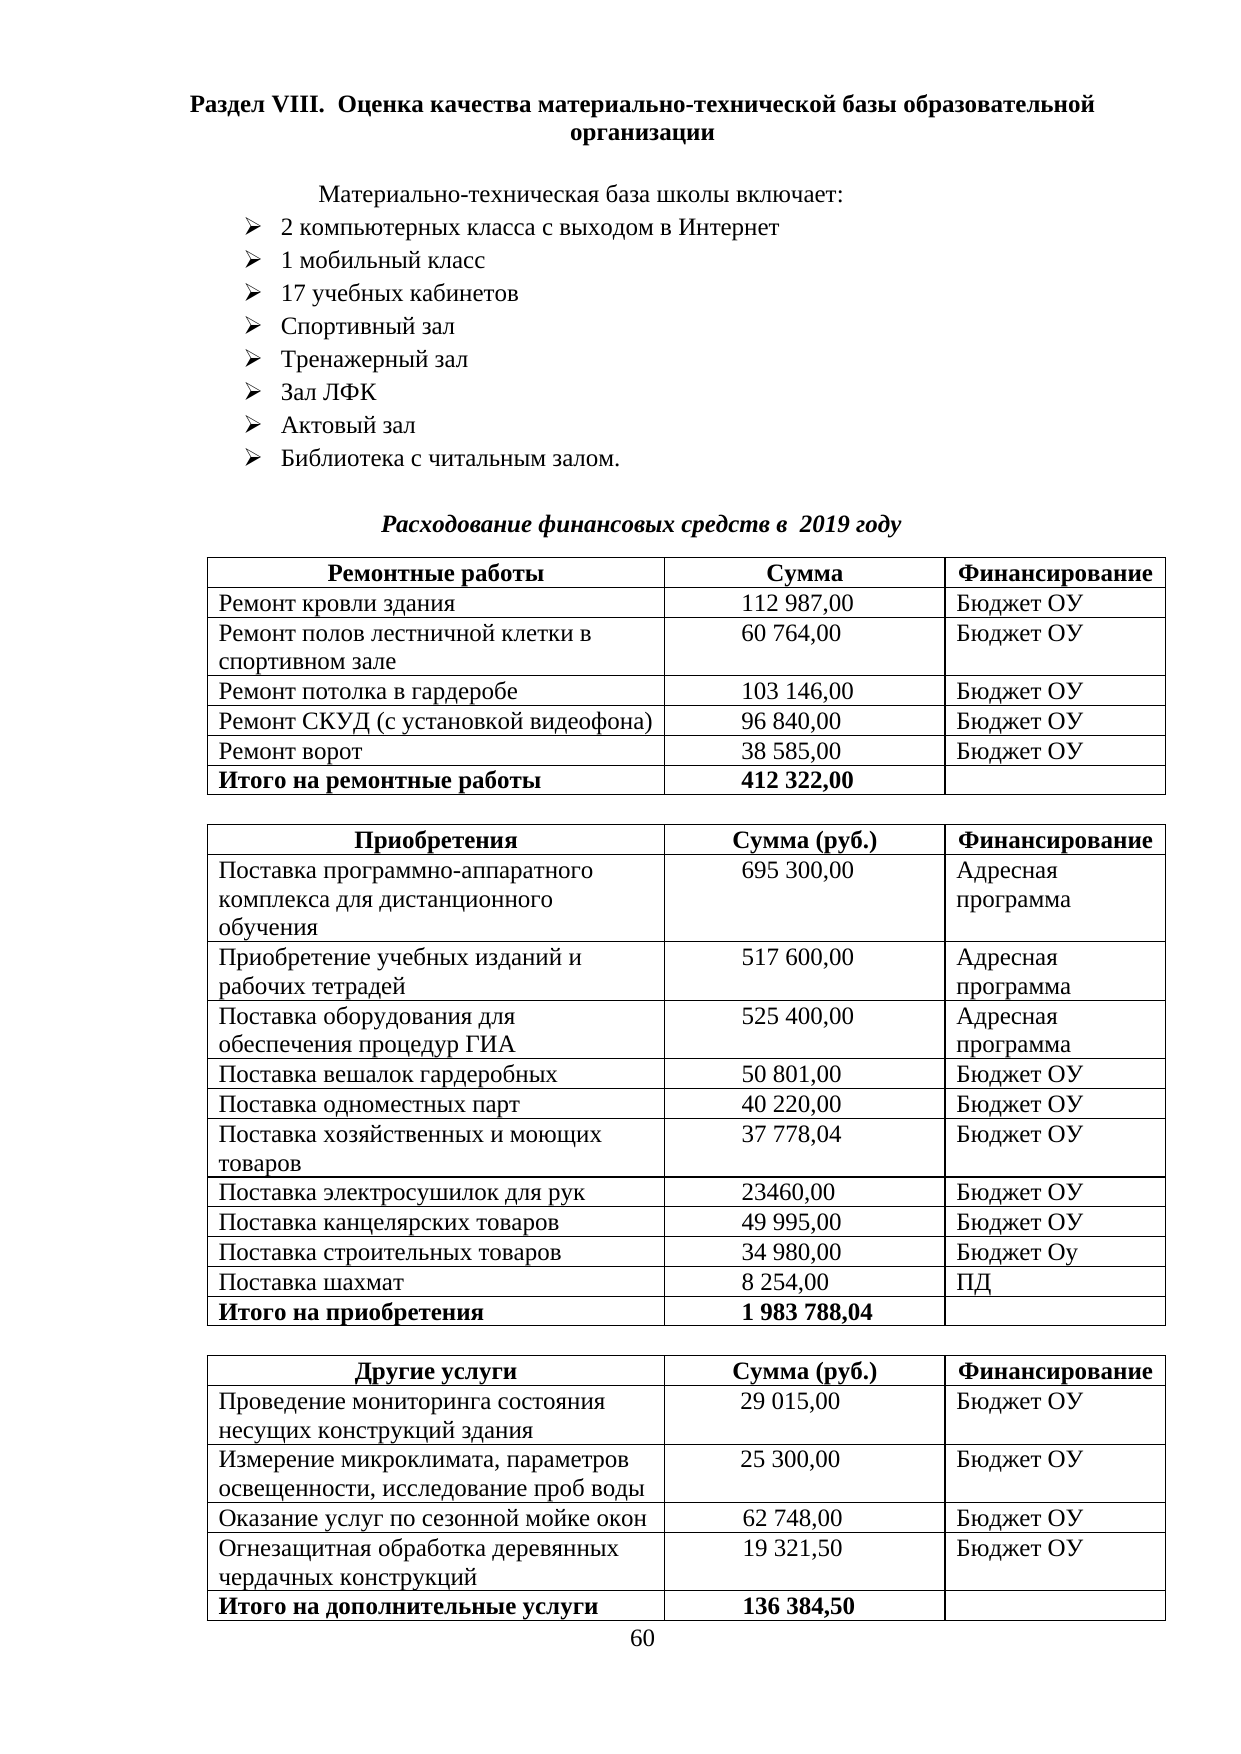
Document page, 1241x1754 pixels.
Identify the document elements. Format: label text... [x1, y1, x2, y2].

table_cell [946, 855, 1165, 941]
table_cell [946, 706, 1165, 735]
list Спортивный зал [243, 311, 1167, 340]
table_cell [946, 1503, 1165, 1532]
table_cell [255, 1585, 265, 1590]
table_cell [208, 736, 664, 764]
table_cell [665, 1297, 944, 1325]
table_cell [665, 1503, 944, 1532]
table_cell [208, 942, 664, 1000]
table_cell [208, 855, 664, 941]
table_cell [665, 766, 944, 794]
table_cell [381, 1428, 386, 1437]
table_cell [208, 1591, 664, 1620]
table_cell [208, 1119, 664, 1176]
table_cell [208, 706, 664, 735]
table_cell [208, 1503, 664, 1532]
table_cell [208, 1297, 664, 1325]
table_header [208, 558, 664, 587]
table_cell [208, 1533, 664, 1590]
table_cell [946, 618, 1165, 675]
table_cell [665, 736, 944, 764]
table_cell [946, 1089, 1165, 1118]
list Актовый зал [243, 410, 1167, 439]
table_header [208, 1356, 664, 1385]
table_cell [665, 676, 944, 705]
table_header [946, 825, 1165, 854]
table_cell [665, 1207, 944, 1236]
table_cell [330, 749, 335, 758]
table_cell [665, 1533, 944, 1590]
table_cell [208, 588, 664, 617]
list Зал ЛФК [243, 377, 1167, 406]
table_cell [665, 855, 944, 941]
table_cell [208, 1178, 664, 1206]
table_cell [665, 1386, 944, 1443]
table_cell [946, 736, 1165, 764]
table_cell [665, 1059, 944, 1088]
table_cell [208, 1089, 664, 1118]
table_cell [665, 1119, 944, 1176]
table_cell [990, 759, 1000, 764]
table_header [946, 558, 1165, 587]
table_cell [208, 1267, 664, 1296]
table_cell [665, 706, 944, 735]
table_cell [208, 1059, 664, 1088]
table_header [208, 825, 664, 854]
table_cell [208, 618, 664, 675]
subtitle Раздел VIII. Оценка качества материально-технической базы образовательной организации [118, 89, 1167, 146]
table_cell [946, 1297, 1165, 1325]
text Материально-техническая база школы включает: [281, 179, 1167, 208]
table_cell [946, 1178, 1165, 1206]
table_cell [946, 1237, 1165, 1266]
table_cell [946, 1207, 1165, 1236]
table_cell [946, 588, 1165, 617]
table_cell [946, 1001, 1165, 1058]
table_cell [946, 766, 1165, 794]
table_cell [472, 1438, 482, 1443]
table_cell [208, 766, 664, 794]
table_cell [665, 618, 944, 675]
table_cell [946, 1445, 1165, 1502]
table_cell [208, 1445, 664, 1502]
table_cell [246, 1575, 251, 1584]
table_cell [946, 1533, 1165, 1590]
list Тренажерный зал [243, 344, 1167, 373]
text Расходование финансовых средств в 2019 году [118, 509, 1167, 538]
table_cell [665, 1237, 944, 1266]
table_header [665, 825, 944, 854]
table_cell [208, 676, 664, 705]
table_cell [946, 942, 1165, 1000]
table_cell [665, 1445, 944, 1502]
list 2 компьютерных класса с выходом в Интернет [243, 212, 1167, 241]
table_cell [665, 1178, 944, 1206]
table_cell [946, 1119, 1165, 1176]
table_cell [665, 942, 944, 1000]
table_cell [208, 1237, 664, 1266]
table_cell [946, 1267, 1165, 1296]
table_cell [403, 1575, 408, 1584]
list 17 учебных кабинетов [243, 278, 1167, 307]
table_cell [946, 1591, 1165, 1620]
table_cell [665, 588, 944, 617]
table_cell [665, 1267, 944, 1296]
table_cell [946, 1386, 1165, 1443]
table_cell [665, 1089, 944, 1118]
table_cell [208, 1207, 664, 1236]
list Библиотека с читальным залом. [243, 443, 1167, 472]
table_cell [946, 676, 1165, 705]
list 1 мобильный класс [243, 245, 1167, 274]
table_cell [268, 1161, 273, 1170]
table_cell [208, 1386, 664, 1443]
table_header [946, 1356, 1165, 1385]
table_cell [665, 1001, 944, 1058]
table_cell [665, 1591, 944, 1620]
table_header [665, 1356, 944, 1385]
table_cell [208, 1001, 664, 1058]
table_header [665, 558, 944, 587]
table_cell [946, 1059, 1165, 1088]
